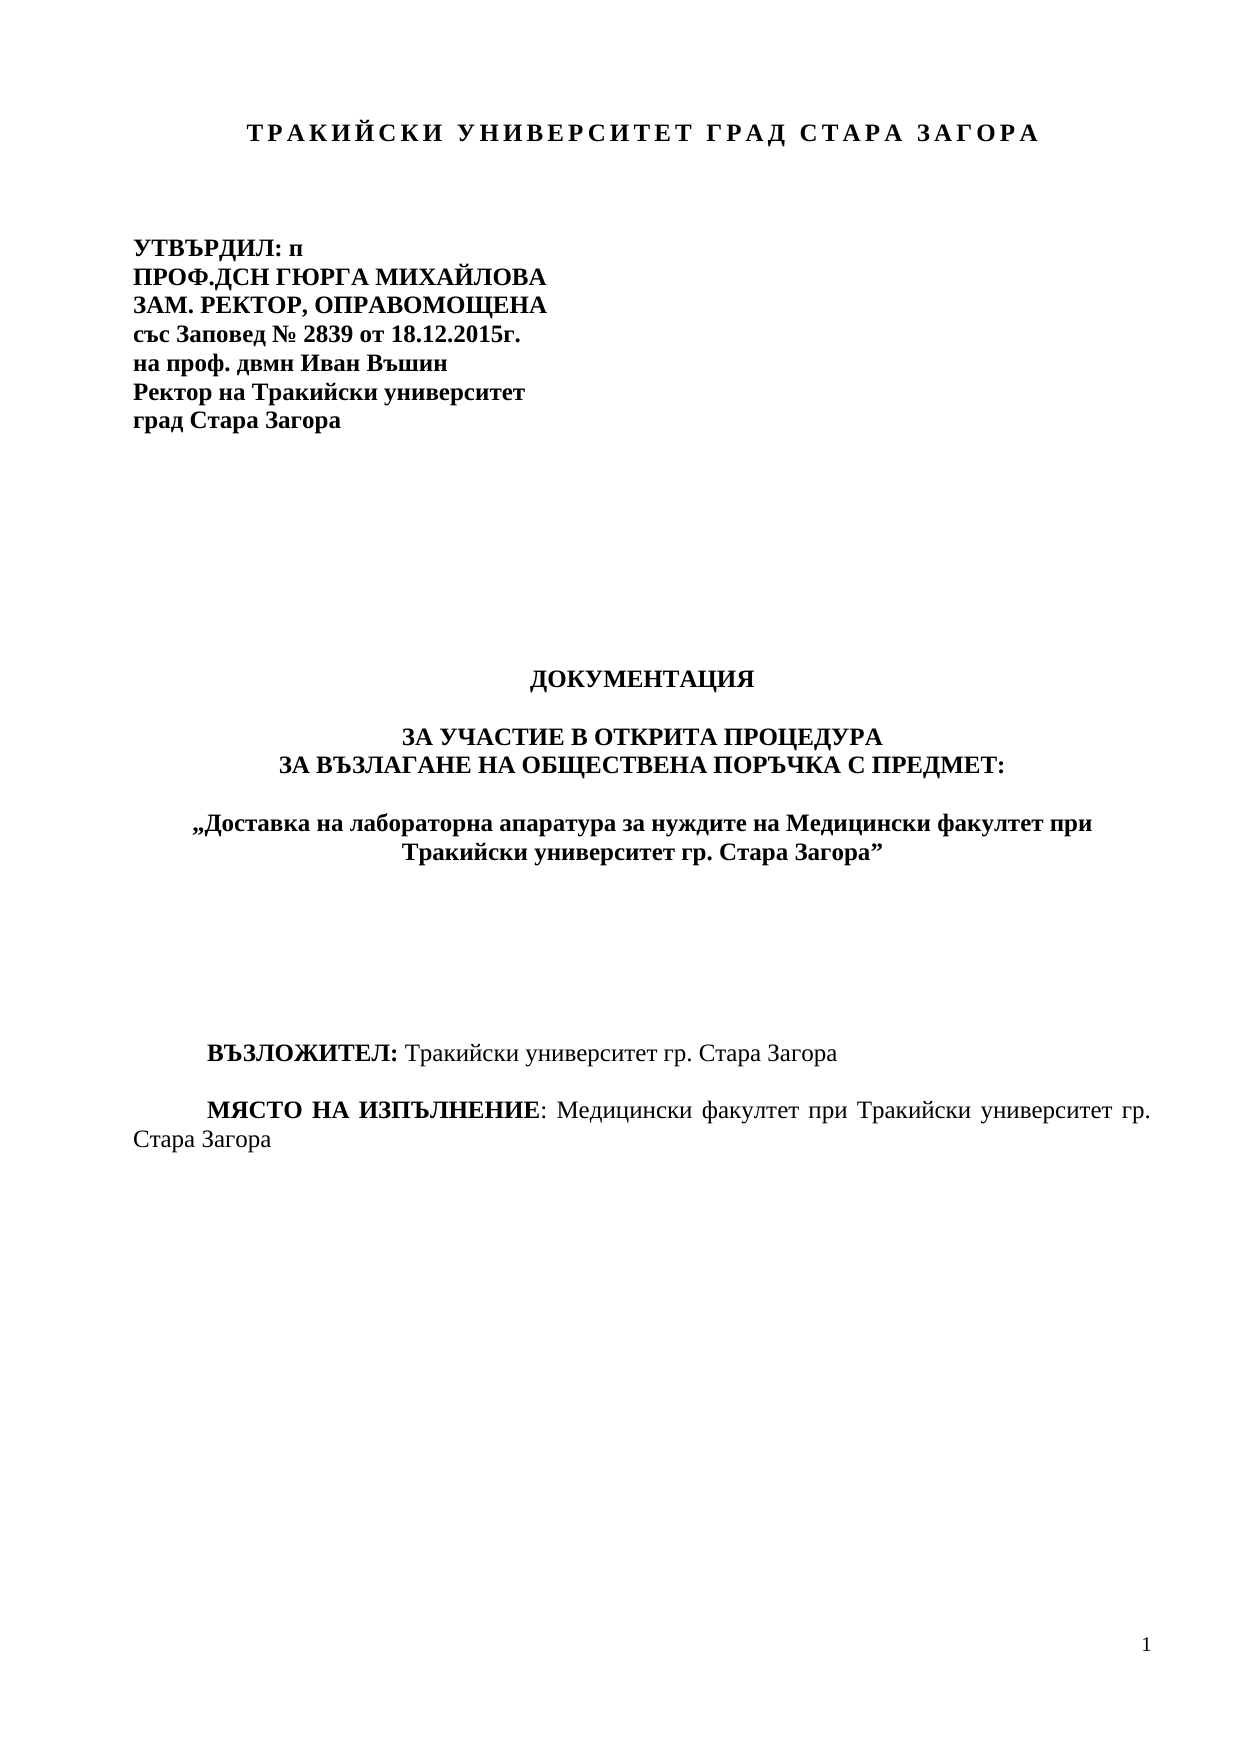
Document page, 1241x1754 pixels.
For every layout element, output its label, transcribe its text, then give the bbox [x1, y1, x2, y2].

text ЗАМ. РЕКТОР, ОПРАВОМОЩЕНА [133, 291, 1152, 319]
text на проф. двмн Иван Въшин [133, 348, 1152, 377]
text МЯСТО НА ИЗПЪЛНЕНИЕ: Медицински факултет при Тракийски университет гр. Стара Загора [133, 1096, 1152, 1153]
text ДОКУМЕНТАЦИЯ [133, 664, 1152, 693]
text ЗА ВЪЗЛАГАНЕ НА ОБЩЕСТВЕНА ПОРЪЧКА С ПРЕДМЕТ: [133, 751, 1152, 779]
text „Доставка на лабораторна апаратура за нуждите на Медицински факултет при Тракийски университет гр. Стара Загора” [133, 808, 1152, 866]
text град Стара Загора [133, 406, 1152, 434]
text ВЪЗЛОЖИТЕЛ: Тракийски университет гр. Стара Загора [133, 1038, 1152, 1067]
text ЗА УЧАСТИЕ В ОТКРИТА ПРОЦЕДУРА [133, 722, 1152, 751]
text със Заповед № 2839 от 18.12.2015г. [133, 319, 1152, 348]
text Ректор на Тракийски университет [133, 377, 1152, 406]
text УТВЪРДИЛ: п [133, 233, 1152, 262]
text ПРОФ.ДСН ГЮРГА МИХАЙЛОВА [133, 262, 1152, 291]
text ТРАКИЙСКИ УНИВЕРСИТЕТ ГРАД СТАРА ЗАГОРА [133, 118, 1152, 147]
